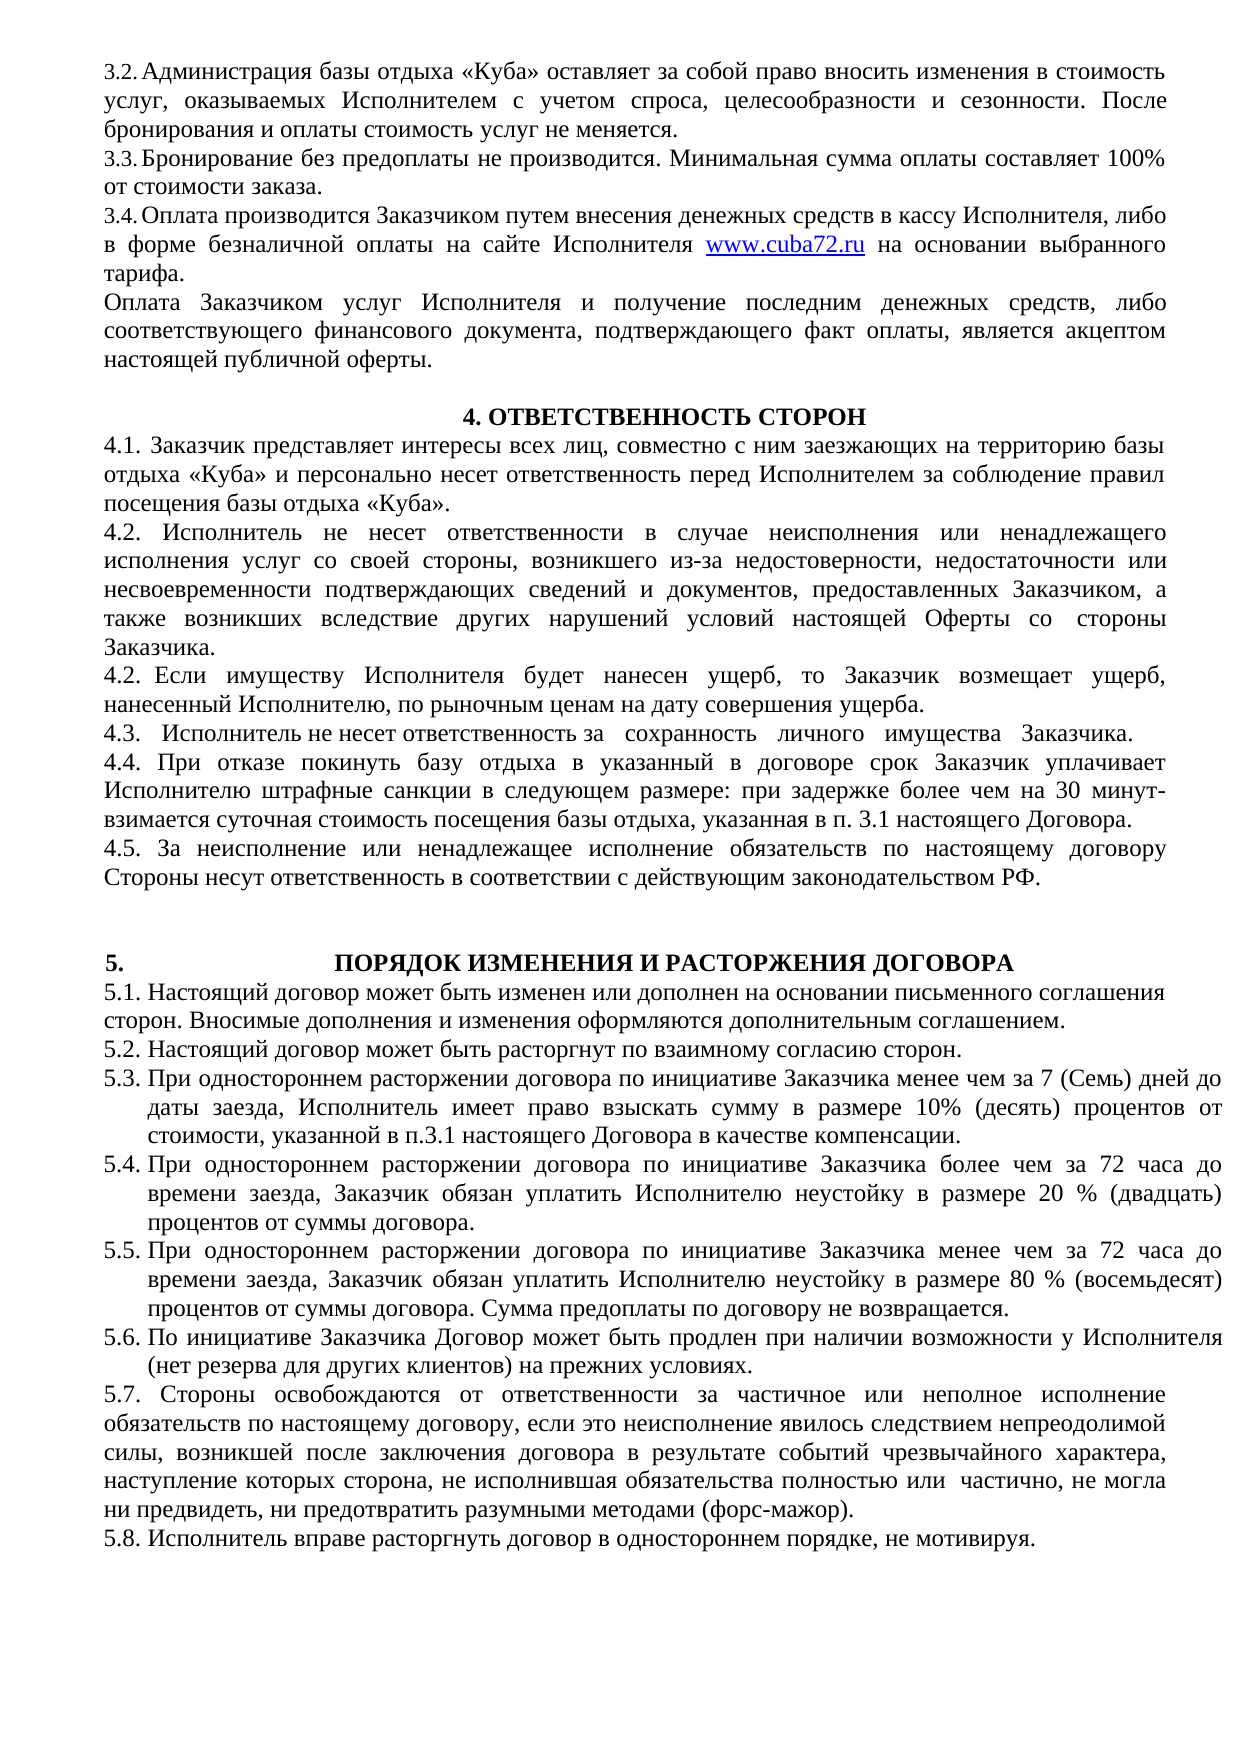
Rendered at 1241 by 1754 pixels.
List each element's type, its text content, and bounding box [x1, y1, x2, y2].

list Исполнитель не несет ответственность за сохранность личного имущества Заказчика. [103, 718, 1223, 747]
list Если имуществу Исполнителя будет нанесен ущерб, то Заказчик возмещает ущерб, нанесенный Исполнителю, по рыночным ценам на дату совершения ущерба. [103, 661, 1166, 718]
list Бронирование без предоплаты не производится. Минимальная сумма оплаты составляет 100% от стоимости заказа. [103, 143, 1166, 200]
list Стороны освобождаются от ответственности за частичное или неполное исполнение обязательств по настоящему договору, если это неисполнение явилось следствием непреодолимой силы, возникшей после заключения договора в результате событий чрезвычайного характера, наступление которых сторона, не исполнившая обязательства полностью или частично, не могла ни предвидеть, ни предотвратить разумными методами (форс-мажор). [103, 1379, 1166, 1523]
list Оплата производится Заказчиком путем внесения денежных средств в кассу Исполнителя, либо в форме безналичной оплаты на сайте Исполнителя www.cuba72.ru на основании выбранного тарифа. [103, 200, 1167, 287]
list При одностороннем расторжении договора по инициативе Заказчика менее чем за 72 часа до времени заезда, Заказчик обязан уплатить Исполнителю неустойку в размере 80 % (восемьдесят) процентов от суммы договора. Сумма предоплаты по договору не возвращается. [103, 1236, 1223, 1322]
subtitle ОТВЕТСТВЕННОСТЬ СТОРОН [463, 402, 1223, 431]
list Исполнитель не несет ответственности в случае неисполнения или ненадлежащего исполнения услуг со своей стороны, возникшего из-за недостоверности, недостаточности или несвоевременности подтверждающих сведений и документов, предоставленных Заказчиком, а также возникших вследствие других нарушений условий настоящей Оферты со стороны Заказчика. [103, 517, 1167, 661]
list Заказчик представляет интересы всех лиц, совместно с ним заезжающих на территорию базы отдыха «Куба» и персонально несет ответственность перед Исполнителем за соблюдение правил посещения базы отдыха «Куба». [103, 431, 1166, 517]
list Настоящий договор может быть изменен или дополнен на основании письменного соглашения сторон. Вносимые дополнения и изменения оформляются дополнительным соглашением. [103, 977, 1166, 1034]
list При отказе покинуть базу отдыха в указанный в договоре срок Заказчик уплачивает Исполнителю штрафные санкции в следующем размере: при задержке более чем на 30 минут- взимается суточная стоимость посещения базы отдыха, указанная в п. 3.1 настоящего Договора. [103, 747, 1167, 833]
subtitle ПОРЯДОК ИЗМЕНЕНИЯ И РАСТОРЖЕНИЯ ДОГОВОРА [105, 948, 1223, 977]
text Оплата Заказчиком услуг Исполнителя и получение последним денежных средств, либо соответствующего финансового документа, подтверждающего факт оплаты, является акцептом настоящей публичной оферты. [103, 287, 1167, 373]
list За неисполнение или ненадлежащее исполнение обязательств по настоящему договору Стороны несут ответственность в соответствии с действующим законодательством РФ. [103, 833, 1167, 891]
list Настоящий договор может быть расторгнут по взаимному согласию сторон. [103, 1034, 1223, 1063]
list Администрация базы отдыха «Куба» оставляет за собой право вносить изменения в стоимость услуг, оказываемых Исполнителем с учетом спроса, целесообразности и сезонности. После бронирования и оплаты стоимость услуг не меняется. [103, 56, 1167, 143]
list При одностороннем расторжении договора по инициативе Заказчика менее чем за 7 (Семь) дней до даты заезда, Исполнитель имеет право взыскать сумму в размере 10% (десять) процентов от стоимости, указанной в п.3.1 настоящего Договора в качестве компенсации. [103, 1063, 1223, 1149]
list При одностороннем расторжении договора по инициативе Заказчика более чем за 72 часа до времени заезда, Заказчик обязан уплатить Исполнителю неустойку в размере 20 % (двадцать) процентов от суммы договора. [103, 1149, 1223, 1236]
list Исполнитель вправе расторгнуть договор в одностороннем порядке, не мотивируя. [103, 1523, 1223, 1552]
list По инициативе Заказчика Договор может быть продлен при наличии возможности у Исполнителя (нет резерва для других клиентов) на прежних условиях. [103, 1322, 1223, 1379]
